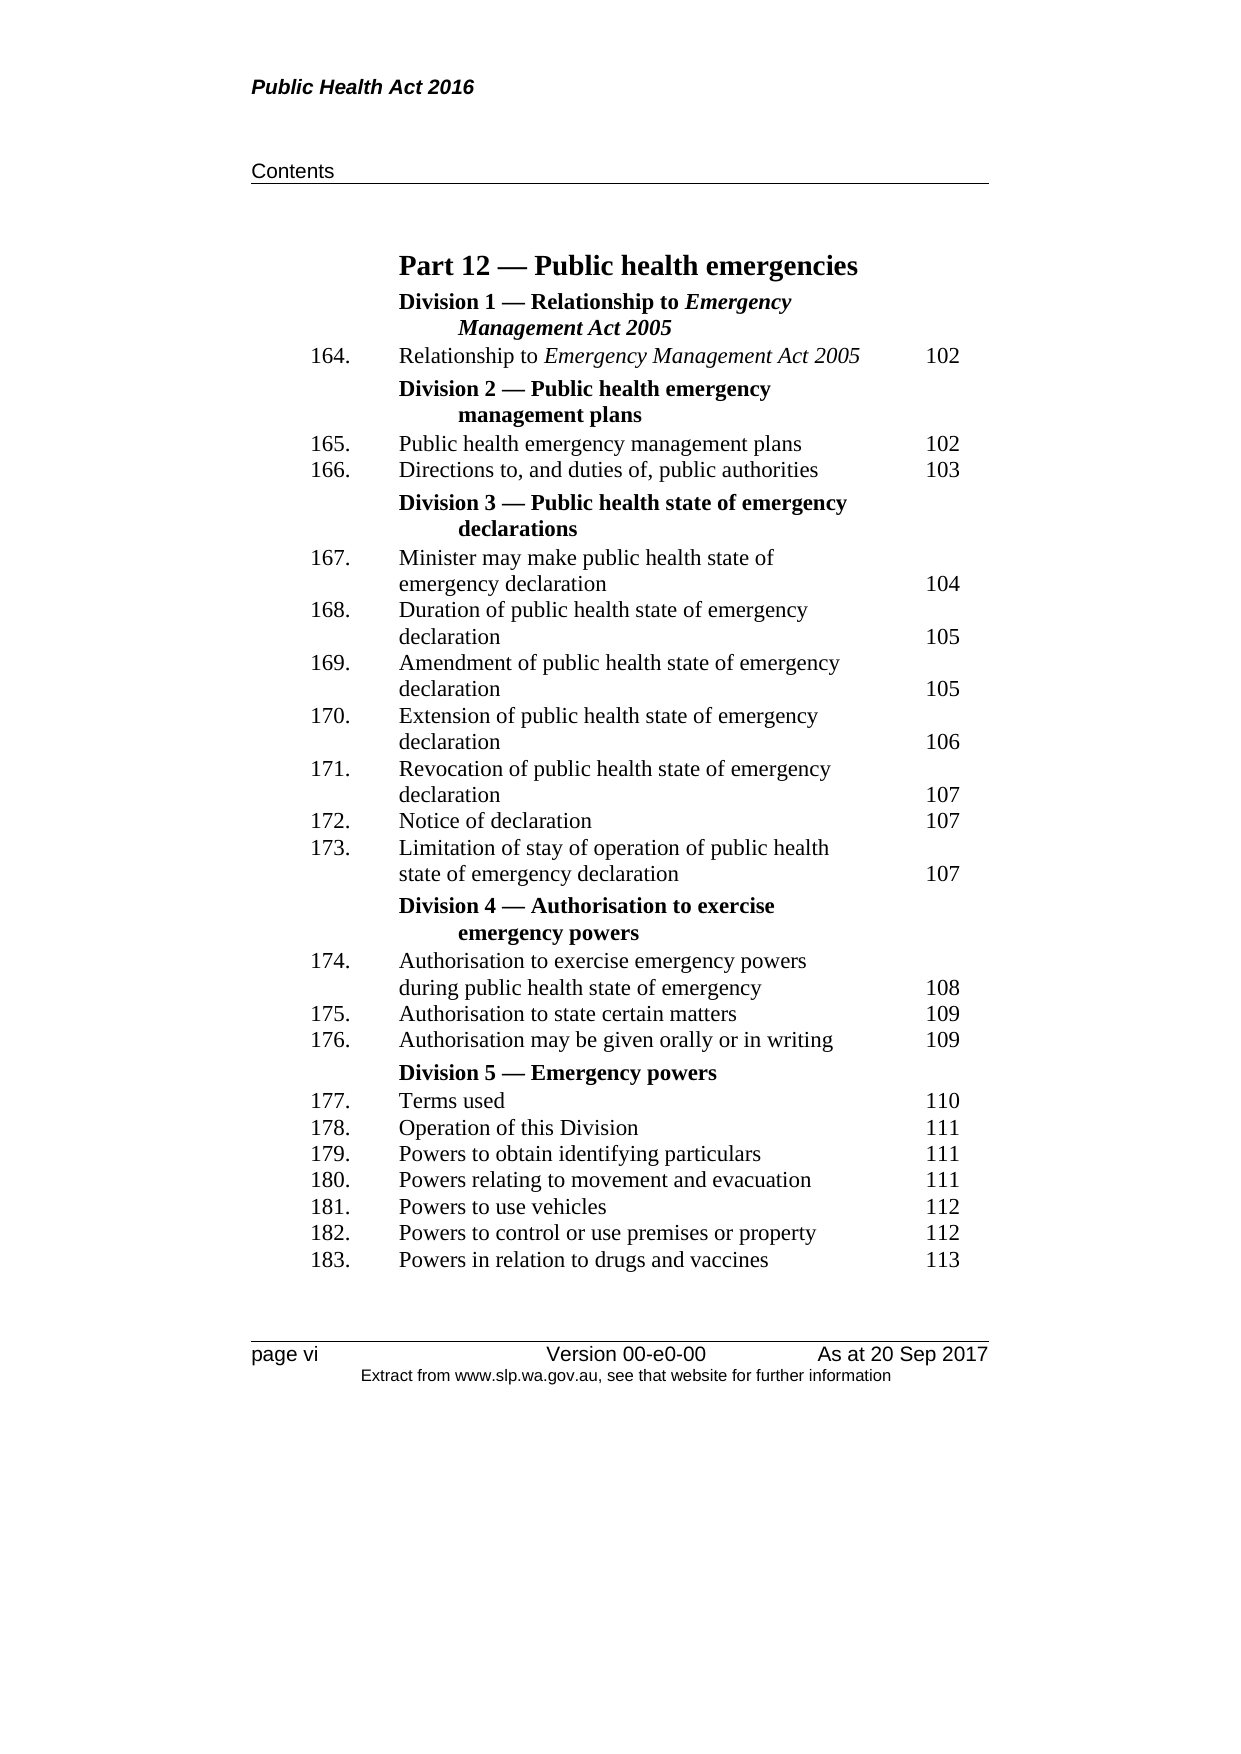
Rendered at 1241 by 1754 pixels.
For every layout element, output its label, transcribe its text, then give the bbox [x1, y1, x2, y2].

text 181. Powers to use vehicles 112 [310, 1193, 871, 1219]
text Division 4 — Authorisation to exercise emergency powers [399, 893, 871, 945]
text 174. Authorisation to exercise emergency powers during public health state of emergency 108 [310, 947, 871, 1000]
text 179. Powers to obtain identifying particulars 111 [310, 1140, 871, 1167]
text 165. Public health emergency management plans 102 [310, 430, 871, 456]
text Division 2 — Public health emergency management plans [399, 375, 871, 428]
text 177. Terms used 110 [310, 1087, 871, 1114]
text 180. Powers relating to movement and evacuation 111 [310, 1167, 871, 1193]
text Division 5 — Emergency powers [399, 1059, 871, 1085]
text 166. Directions to, and duties of, public authorities 103 [310, 456, 871, 483]
text 178. Operation of this Division 111 [310, 1114, 871, 1140]
text 169. Amendment of public health state of emergency declaration 105 [310, 649, 871, 702]
text 172. Notice of declaration 107 [310, 807, 871, 834]
text 170. Extension of public health state of emergency declaration 106 [310, 702, 871, 754]
text 182. Powers to control or use premises or property 112 [310, 1219, 871, 1246]
text 176. Authorisation may be given orally or in writing 109 [310, 1026, 871, 1053]
text 167. Minister may make public health state of emergency declaration 104 [310, 544, 871, 596]
text 175. Authorisation to state certain matters 109 [310, 1000, 871, 1026]
text 164. Relationship to Emergency Management Act 2005 102 [310, 343, 871, 369]
text Division 3 — Public health state of emergency declarations [399, 489, 871, 542]
text Part 12 — Public health emergencies [399, 248, 871, 282]
text 168. Duration of public health state of emergency declaration 105 [310, 596, 871, 649]
text 183. Powers in relation to drugs and vaccines 113 [310, 1246, 871, 1272]
text 171. Revocation of public health state of emergency declaration 107 [310, 754, 871, 807]
text Division 1 — Relationship to Emergency Management Act 2005 [399, 288, 871, 341]
text 173. Limitation of stay of operation of public health state of emergency declaration 107 [310, 834, 871, 886]
